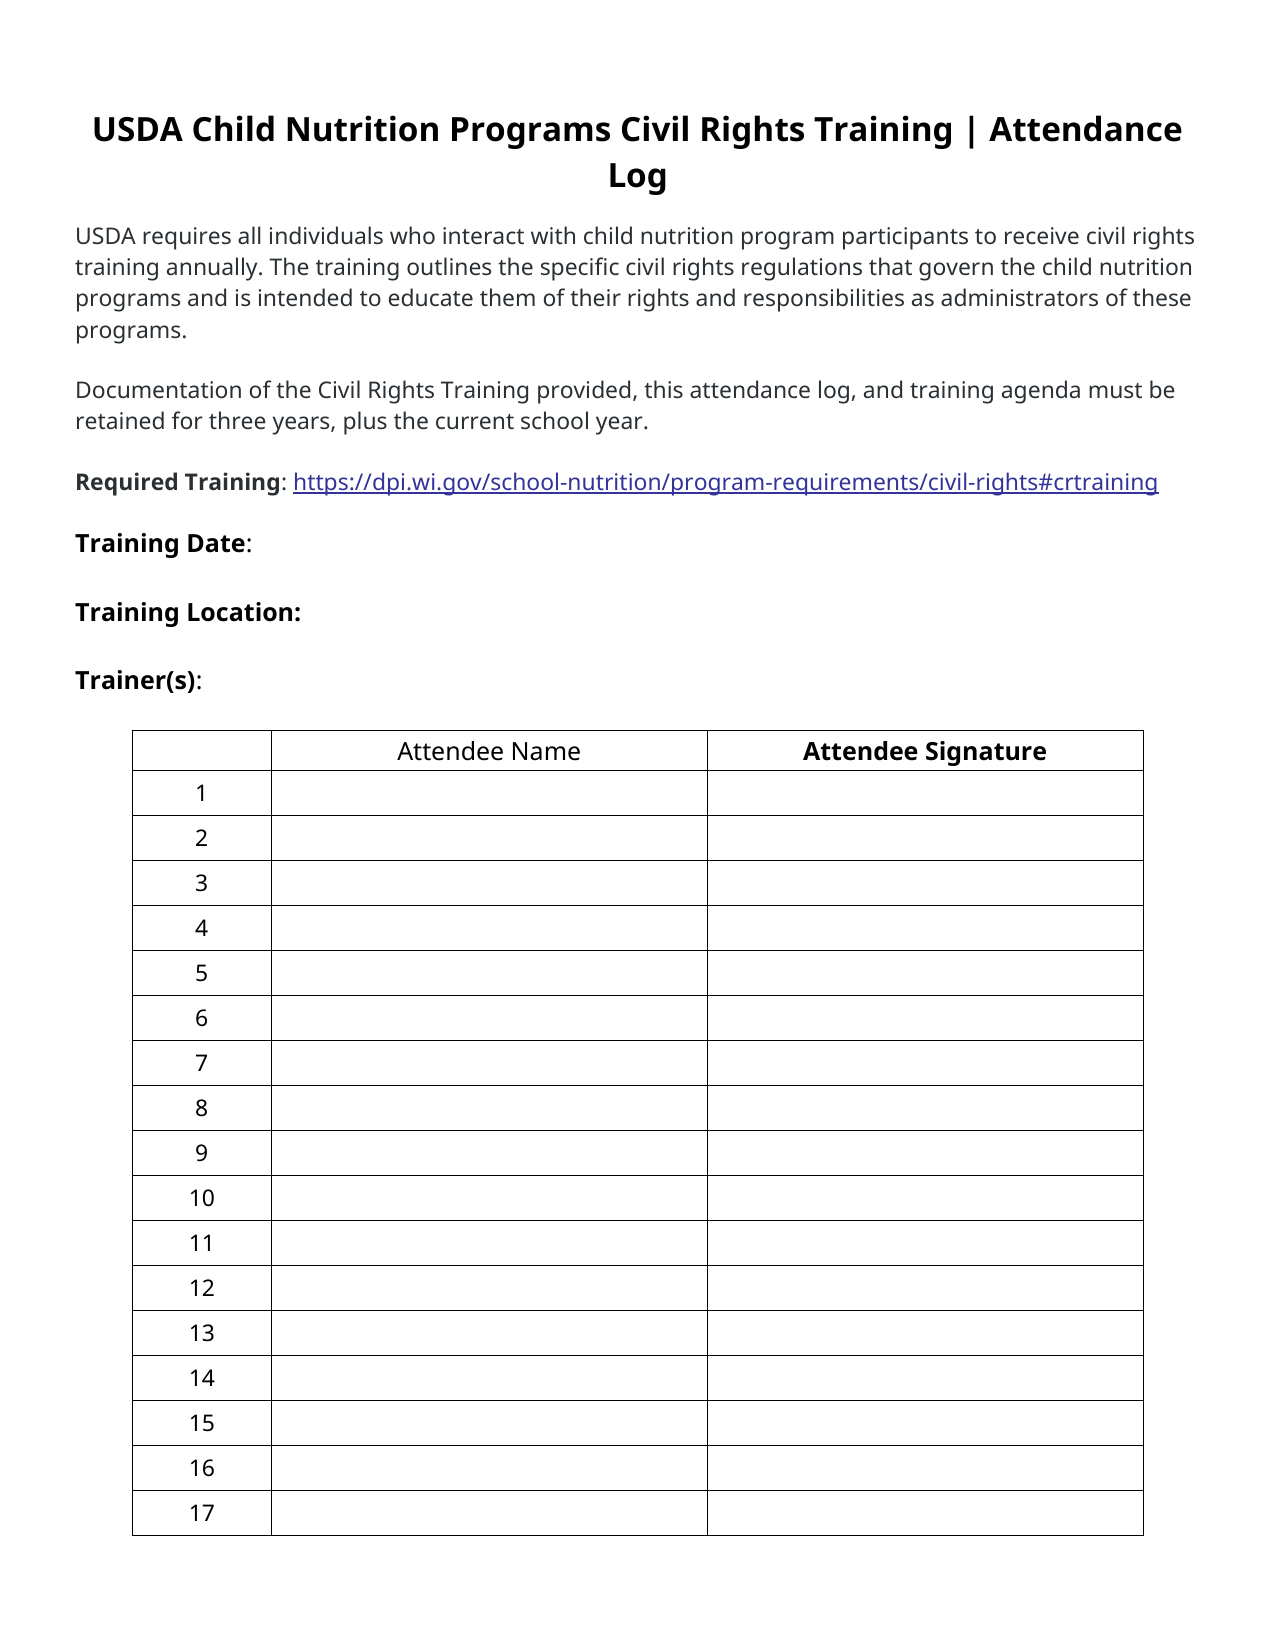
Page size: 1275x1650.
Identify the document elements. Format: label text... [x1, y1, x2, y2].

table_cell [708, 1491, 1143, 1535]
table_cell [708, 1176, 1143, 1220]
table_cell [708, 1086, 1143, 1130]
table_cell [272, 771, 707, 815]
table_cell [272, 1446, 707, 1490]
table_cell [272, 1131, 707, 1175]
table_cell 14 [133, 1356, 271, 1400]
table_cell 11 [133, 1221, 271, 1265]
table_cell [272, 1176, 707, 1220]
table_cell 5 [133, 951, 271, 995]
table_cell 2 [133, 816, 271, 860]
text Training Date: [75, 526, 1200, 560]
table_cell 17 [133, 1491, 271, 1535]
table_cell [708, 1221, 1143, 1265]
table_cell [272, 1401, 707, 1445]
table_cell [272, 816, 707, 860]
table_cell [708, 906, 1143, 950]
table_cell [272, 996, 707, 1040]
table_cell 15 [133, 1401, 271, 1445]
table_cell [708, 861, 1143, 905]
table_cell [708, 1401, 1143, 1445]
table_cell [708, 816, 1143, 860]
table_cell [272, 1266, 707, 1310]
table_cell [708, 1356, 1143, 1400]
table_cell [272, 1086, 707, 1130]
table_cell [272, 1221, 707, 1265]
table_header Attendee Signature [708, 731, 1143, 770]
table_header [133, 731, 271, 770]
table_cell [272, 951, 707, 995]
table_cell [708, 996, 1143, 1040]
table_cell 7 [133, 1041, 271, 1085]
table_cell 3 [133, 861, 271, 905]
table_cell [708, 1041, 1143, 1085]
table_cell [272, 906, 707, 950]
text USDA requires all individuals who interact with child nutrition program participants to receive civil rights training annually. The training outlines the specific civil rights regulations that govern the child nutrition programs and is intended to educate them of their rights and responsibilities as administrators of these programs. [75, 220, 1200, 345]
table_cell [708, 1446, 1143, 1490]
table_cell [272, 1041, 707, 1085]
table_header Attendee Name [272, 731, 707, 770]
table_cell [272, 1356, 707, 1400]
table_cell 6 [133, 996, 271, 1040]
text Required Training: https://dpi.wi.gov/school-nutrition/program-requirements/civil-rights#crtraining [75, 466, 1200, 497]
table_cell 12 [133, 1266, 271, 1310]
table_cell [708, 1311, 1143, 1355]
table_cell [708, 1131, 1143, 1175]
table_cell [708, 951, 1143, 995]
text Documentation of the Civil Rights Training provided, this attendance log, and training agenda must be retained for three years, plus the current school year. [75, 374, 1200, 436]
table_cell 16 [133, 1446, 271, 1490]
text USDA Child Nutrition Programs Civil Rights Training | Attendance Log [75, 106, 1200, 197]
table_cell 1 [133, 771, 271, 815]
table_cell 10 [133, 1176, 271, 1220]
table_cell [272, 1491, 707, 1535]
table_cell [272, 861, 707, 905]
table_cell 13 [133, 1311, 271, 1355]
table_cell 8 [133, 1086, 271, 1130]
table_cell [708, 1266, 1143, 1310]
table_cell [272, 1311, 707, 1355]
text Training Location: [75, 594, 1200, 628]
table_cell [708, 771, 1143, 815]
text Trainer(s): [75, 662, 1200, 696]
table_cell 9 [133, 1131, 271, 1175]
table_cell 4 [133, 906, 271, 950]
